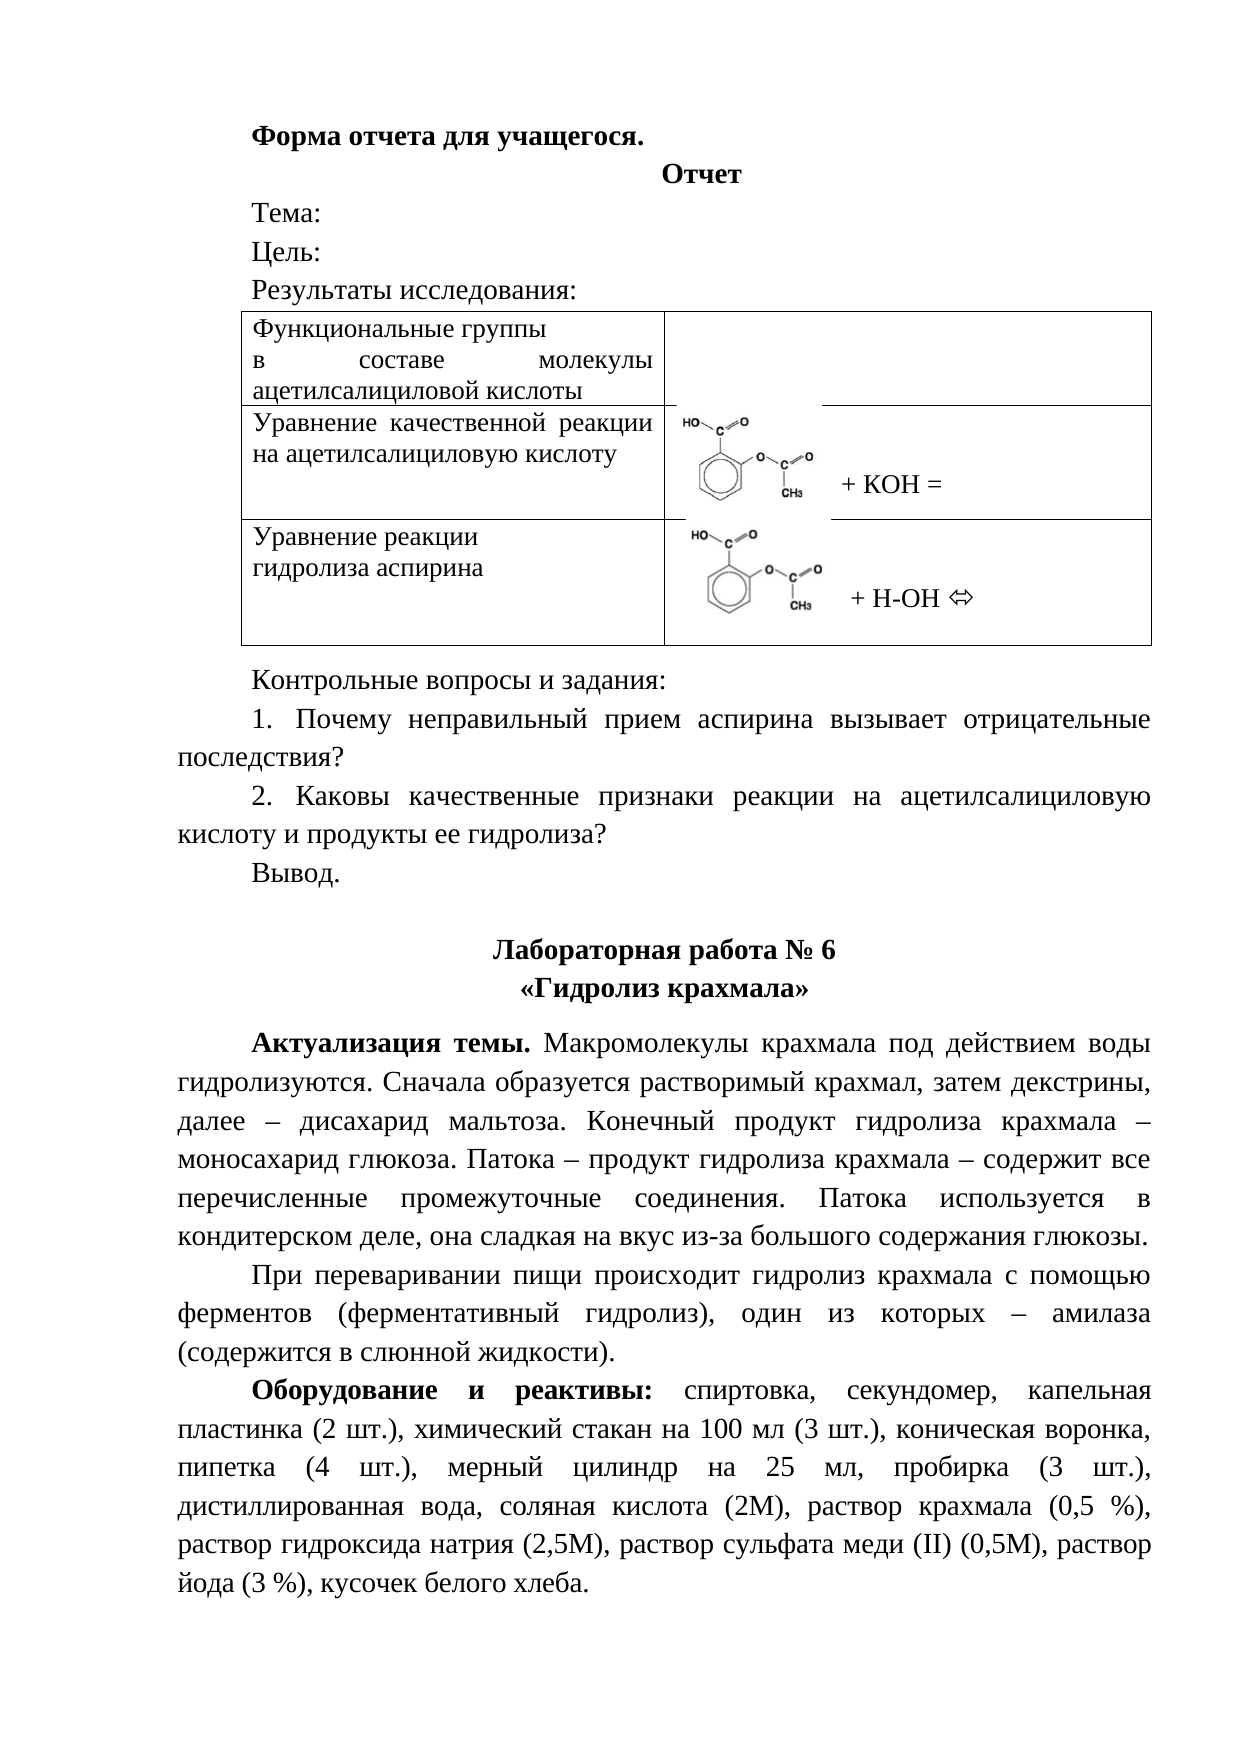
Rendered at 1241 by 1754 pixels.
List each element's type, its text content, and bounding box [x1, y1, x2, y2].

table_header [665, 312, 1151, 405]
text Результаты исследования: [177, 272, 1152, 306]
text «Гидролиз крахмала» [177, 971, 1152, 1004]
table_cell Уравнение качественной реакции на ацетилсалициловую кислоту [242, 406, 664, 519]
text Отчет [177, 157, 1152, 190]
text Контрольные вопросы и задания: [177, 662, 1152, 696]
picture [684, 518, 831, 629]
table_cell Уравнение реакции гидролиза аспирина [242, 520, 664, 645]
list Почему неправильный прием аспирина вызывает отрицательные последствия? [177, 701, 1152, 773]
list Каковы качественные признаки реакции на ацетилсалициловую кислоту и продукты ее гидролиза? [177, 778, 1152, 850]
text Форма отчета для учащегося. [177, 118, 1152, 152]
text Лабораторная работа № 6 [177, 932, 1152, 966]
table_cell + КОН = [665, 406, 1151, 519]
text Оборудование и реактивы: спиртовка, секундомер, капельная пластинка (2 шт.), химический стакан на 100 мл (3 шт.), коническая воронка, пипетка (4 шт.), мерный цилиндр на 25 мл, пробирка (3 шт.), дистиллированная вода, соляная кислота (2М), раствор крахмала (0,5 %), раствор гидроксида натрия (2,5М), раствор сульфата меди (II) (0,5М), раствор йода (3 %), кусочек белого хлеба. [177, 1372, 1152, 1599]
text При переваривании пищи происходит гидролиз крахмала с помощью ферментов (ферментативный гидролиз), один из которых – амилаза (содержится в слюнной жидкости). [177, 1257, 1152, 1367]
table_cell + Н-ОН [665, 520, 1151, 645]
text Актуализация темы. Макромолекулы крахмала под действием воды гидролизуются. Сначала образуется растворимый крахмал, затем декстрины, далее – дисахарид мальтоза. Конечный продукт гидролиза крахмала – моносахарид глюкоза. Патока – продукт гидролиза крахмала – содержит все перечисленные промежуточные соединения. Патока используется в кондитерском деле, она сладкая на вкус из-за большого содержания глюкозы. [177, 1026, 1152, 1252]
picture [675, 405, 822, 516]
text Цель: [177, 234, 1152, 267]
table_header Функциональные группы в составе молекулы ацетилсалициловой кислоты [242, 312, 664, 405]
text Тема: [177, 195, 1152, 229]
text Вывод. [177, 855, 1152, 888]
